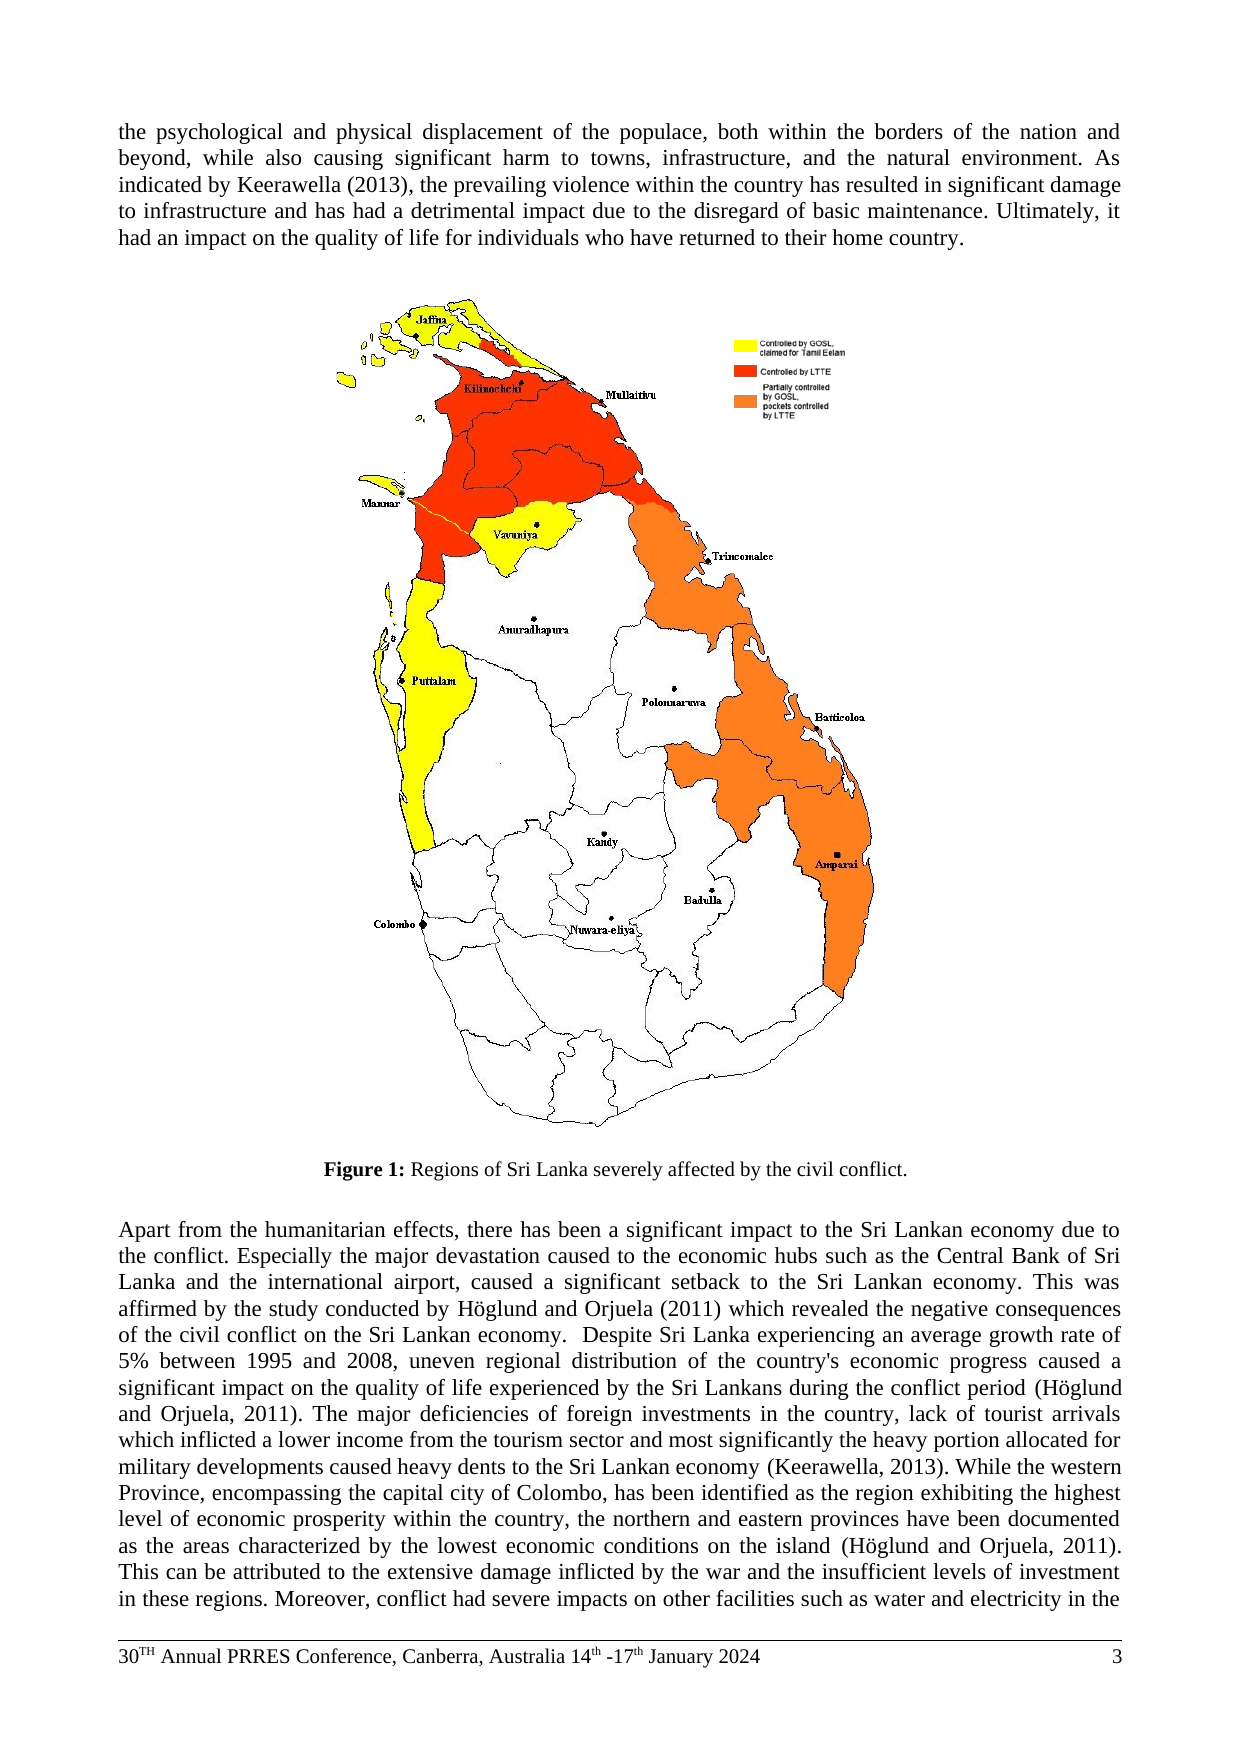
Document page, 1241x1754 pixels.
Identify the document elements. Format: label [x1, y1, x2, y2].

text [118, 118, 1122, 250]
picture [336, 281, 876, 1141]
text [118, 1216, 1122, 1611]
